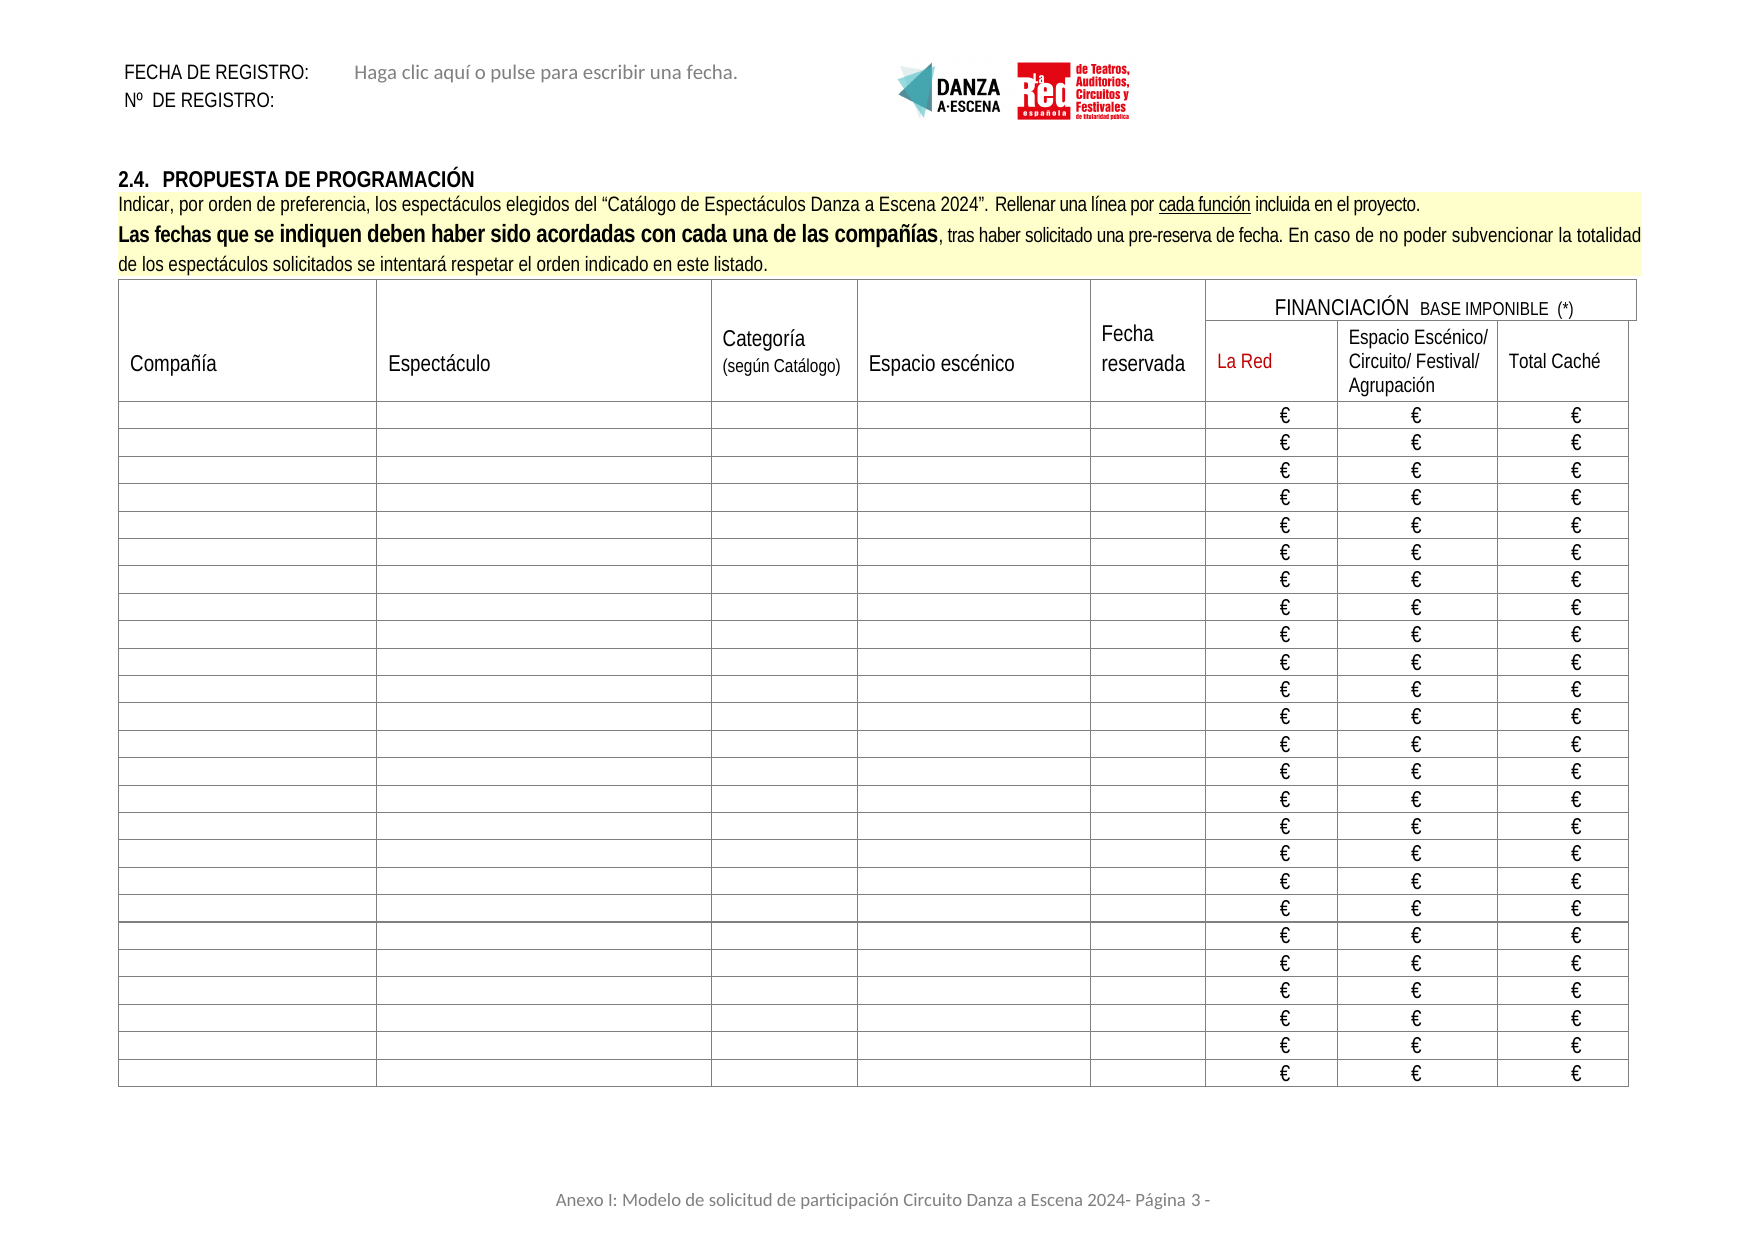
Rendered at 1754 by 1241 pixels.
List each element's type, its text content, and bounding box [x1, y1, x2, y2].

table_cell [858, 731, 1090, 757]
table_cell [712, 786, 857, 812]
table_cell [377, 649, 711, 675]
table_cell [377, 895, 711, 921]
text Las fechas que se indiquen deben haber sido acordadas con cada una de las compañías, tras haber solicitado una pre-reserva de fecha. En caso de no poder subvencionar la totalidad de los espectáculos solicitados se intentará respetar el orden indicado en este listado. [118, 219, 1642, 276]
table_cell [119, 457, 376, 483]
table_cell [712, 813, 857, 839]
table_cell [858, 566, 1090, 593]
table_cell € [1498, 676, 1628, 702]
table_cell [1091, 1060, 1205, 1086]
table_cell [1091, 950, 1205, 976]
table_cell € [1498, 1005, 1628, 1031]
table_cell [1091, 621, 1205, 647]
table_cell € [1206, 977, 1337, 1004]
table_cell [1091, 868, 1205, 894]
table_cell [377, 703, 711, 730]
table_cell € [1206, 731, 1337, 757]
table_cell € [1206, 758, 1337, 784]
table_cell [858, 649, 1090, 675]
table_cell € [1338, 977, 1497, 1004]
table_cell [712, 512, 857, 538]
table_cell [119, 895, 376, 921]
table_cell [712, 649, 857, 675]
table_cell [1091, 1032, 1205, 1058]
table_cell € [1206, 813, 1337, 839]
table_cell [1091, 703, 1205, 730]
table_cell [712, 703, 857, 730]
table_cell € [1338, 594, 1497, 620]
table_cell [712, 840, 857, 867]
table_cell € [1338, 512, 1497, 538]
table_cell € [1338, 429, 1497, 456]
table_cell [1091, 649, 1205, 675]
table_cell € [1498, 594, 1628, 620]
table_cell € [1338, 621, 1497, 647]
table_cell [377, 813, 711, 839]
table_cell [858, 621, 1090, 647]
table_cell [119, 977, 376, 1004]
table_cell [858, 1060, 1090, 1086]
table_cell [377, 950, 711, 976]
table_cell € [1338, 868, 1497, 894]
table_cell [377, 731, 711, 757]
table_cell € [1206, 895, 1337, 921]
table_cell [1091, 1005, 1205, 1031]
table_header Compañía [119, 280, 376, 401]
table_cell [377, 402, 711, 428]
table_cell [119, 539, 376, 565]
table_cell [858, 429, 1090, 456]
table_cell [377, 758, 711, 784]
table_cell € [1206, 868, 1337, 894]
table_cell [377, 539, 711, 565]
table_cell [712, 758, 857, 784]
table_cell [712, 923, 857, 949]
table_cell € [1338, 1032, 1497, 1058]
table_cell [712, 950, 857, 976]
table_cell [119, 676, 376, 702]
table_cell € [1338, 895, 1497, 921]
table_cell € [1206, 457, 1337, 483]
table_cell [377, 484, 711, 511]
table_cell € [1338, 731, 1497, 757]
table_cell [858, 813, 1090, 839]
table_cell € [1498, 512, 1628, 538]
table_cell [858, 402, 1090, 428]
table_cell € [1206, 840, 1337, 867]
table_cell Total Caché [1498, 321, 1628, 401]
table_cell € [1338, 950, 1497, 976]
table_cell [119, 868, 376, 894]
table_cell [377, 786, 711, 812]
table_cell [1091, 731, 1205, 757]
table_cell [1091, 484, 1205, 511]
table_cell € [1206, 512, 1337, 538]
table_cell € [1206, 923, 1337, 949]
table_cell [119, 1032, 376, 1058]
table_cell € [1206, 539, 1337, 565]
table_cell [119, 649, 376, 675]
table_header Categoría (según Catálogo) [712, 280, 857, 401]
table_cell € [1206, 786, 1337, 812]
table_cell [377, 566, 711, 593]
table_cell [712, 594, 857, 620]
table_cell € [1498, 1060, 1628, 1086]
table_cell [712, 1032, 857, 1058]
table_cell [1091, 758, 1205, 784]
table_cell [119, 621, 376, 647]
table_cell [1091, 895, 1205, 921]
table_cell [377, 512, 711, 538]
table_cell [858, 758, 1090, 784]
table_cell [1091, 923, 1205, 949]
table_cell La Red [1206, 321, 1337, 401]
table_cell € [1498, 457, 1628, 483]
table_cell [119, 1005, 376, 1031]
table_cell [712, 676, 857, 702]
table_cell € [1206, 676, 1337, 702]
table_cell [712, 1060, 857, 1086]
picture [889, 54, 1136, 123]
table_cell € [1498, 813, 1628, 839]
table_cell € [1338, 566, 1497, 593]
table_cell [712, 731, 857, 757]
table_cell [858, 950, 1090, 976]
text Indicar, por orden de preferencia, los espectáculos elegidos del “Catálogo de Espectáculos Danza a Escena 2024”. Rellenar una línea por cada función incluida en el proyecto. [118, 192, 1642, 216]
table_cell [712, 429, 857, 456]
table_cell [858, 895, 1090, 921]
table_cell [712, 868, 857, 894]
table_cell [1091, 786, 1205, 812]
table_cell [377, 621, 711, 647]
table_header Espectáculo [377, 280, 711, 401]
table_cell [377, 923, 711, 949]
table_cell [858, 786, 1090, 812]
table_cell [858, 484, 1090, 511]
table_cell [1091, 457, 1205, 483]
table_cell [858, 840, 1090, 867]
table_cell [712, 566, 857, 593]
table_cell € [1498, 484, 1628, 511]
table_cell [1091, 676, 1205, 702]
table_cell € [1498, 950, 1628, 976]
table_cell € [1498, 731, 1628, 757]
table_cell [119, 731, 376, 757]
table_cell [119, 840, 376, 867]
table_cell [712, 621, 857, 647]
table_cell [858, 539, 1090, 565]
table_cell [119, 758, 376, 784]
table_cell € [1206, 1005, 1337, 1031]
table_cell [377, 429, 711, 456]
table_cell € [1206, 429, 1337, 456]
table_cell € [1338, 923, 1497, 949]
table_cell [858, 676, 1090, 702]
table_cell [712, 1005, 857, 1031]
table_cell € [1338, 840, 1497, 867]
table_cell [858, 1005, 1090, 1031]
table_cell € [1206, 649, 1337, 675]
table_cell [858, 868, 1090, 894]
table_cell € [1498, 1032, 1628, 1058]
table_cell [858, 977, 1090, 1004]
table_cell Espacio Escénico/ Circuito/ Festival/ Agrupación [1338, 321, 1497, 401]
table_cell € [1498, 923, 1628, 949]
table_cell [712, 539, 857, 565]
table_cell € [1338, 758, 1497, 784]
table_cell € [1338, 813, 1497, 839]
table_cell [119, 402, 376, 428]
table_cell € [1498, 402, 1628, 428]
table_cell € [1338, 1005, 1497, 1031]
table_cell [377, 1060, 711, 1086]
table_cell € [1498, 895, 1628, 921]
table_cell € [1498, 539, 1628, 565]
list PROPUESTA DE PROGRAMACIÓN [118, 166, 1642, 192]
table_cell € [1206, 484, 1337, 511]
table_cell [858, 457, 1090, 483]
table_cell € [1206, 594, 1337, 620]
table_cell € [1206, 621, 1337, 647]
table_cell [712, 977, 857, 1004]
table_cell [1091, 840, 1205, 867]
table_cell € [1206, 1032, 1337, 1058]
table_cell [377, 594, 711, 620]
table_cell [119, 813, 376, 839]
table_cell € [1206, 703, 1337, 730]
table_cell € [1338, 402, 1497, 428]
table_cell € [1498, 868, 1628, 894]
table_cell € [1338, 457, 1497, 483]
table_cell [377, 1005, 711, 1031]
table_cell € [1498, 429, 1628, 456]
table_cell [119, 566, 376, 593]
table_cell € [1498, 758, 1628, 784]
table_cell € [1498, 649, 1628, 675]
table_cell € [1498, 840, 1628, 867]
table_header Espacio escénico [858, 280, 1090, 401]
table_cell [119, 429, 376, 456]
table_cell [1091, 539, 1205, 565]
table_cell € [1498, 703, 1628, 730]
table_cell [858, 512, 1090, 538]
table_cell € [1338, 484, 1497, 511]
table_cell [119, 512, 376, 538]
table_cell € [1338, 676, 1497, 702]
table_cell € [1206, 566, 1337, 593]
table_cell € [1338, 703, 1497, 730]
table_cell [377, 676, 711, 702]
table_cell [1091, 512, 1205, 538]
table_cell [1091, 429, 1205, 456]
table_cell [712, 895, 857, 921]
table_cell [377, 977, 711, 1004]
table_cell [1091, 977, 1205, 1004]
table_cell € [1206, 950, 1337, 976]
table_cell € [1338, 649, 1497, 675]
table_cell [377, 840, 711, 867]
table_cell € [1498, 786, 1628, 812]
table_cell € [1338, 1060, 1497, 1086]
table_cell [858, 594, 1090, 620]
table_cell [377, 868, 711, 894]
table_cell [712, 484, 857, 511]
table_cell € [1206, 402, 1337, 428]
table_cell € [1206, 1060, 1337, 1086]
table_cell [1091, 566, 1205, 593]
table_cell [858, 1032, 1090, 1058]
table_cell € [1338, 786, 1497, 812]
table_cell [119, 703, 376, 730]
table_cell [1091, 594, 1205, 620]
table_cell € [1498, 621, 1628, 647]
table_cell € [1338, 539, 1497, 565]
table_cell [119, 786, 376, 812]
table_cell [119, 950, 376, 976]
table_cell [377, 1032, 711, 1058]
table_header FINANCIACIÓN BASE IMPONIBLE (*) [1206, 280, 1636, 320]
table_cell [377, 457, 711, 483]
table_cell [1091, 813, 1205, 839]
table_header Fecha reservada [1091, 280, 1205, 401]
table_cell € [1498, 566, 1628, 593]
table_cell [1091, 402, 1205, 428]
table_cell [119, 484, 376, 511]
table_cell [858, 703, 1090, 730]
table_cell € [1498, 977, 1628, 1004]
table_cell [712, 402, 857, 428]
table_cell [712, 457, 857, 483]
table_cell [119, 1060, 376, 1086]
table_cell [119, 594, 376, 620]
table_cell [858, 923, 1090, 949]
table_cell [119, 923, 376, 949]
